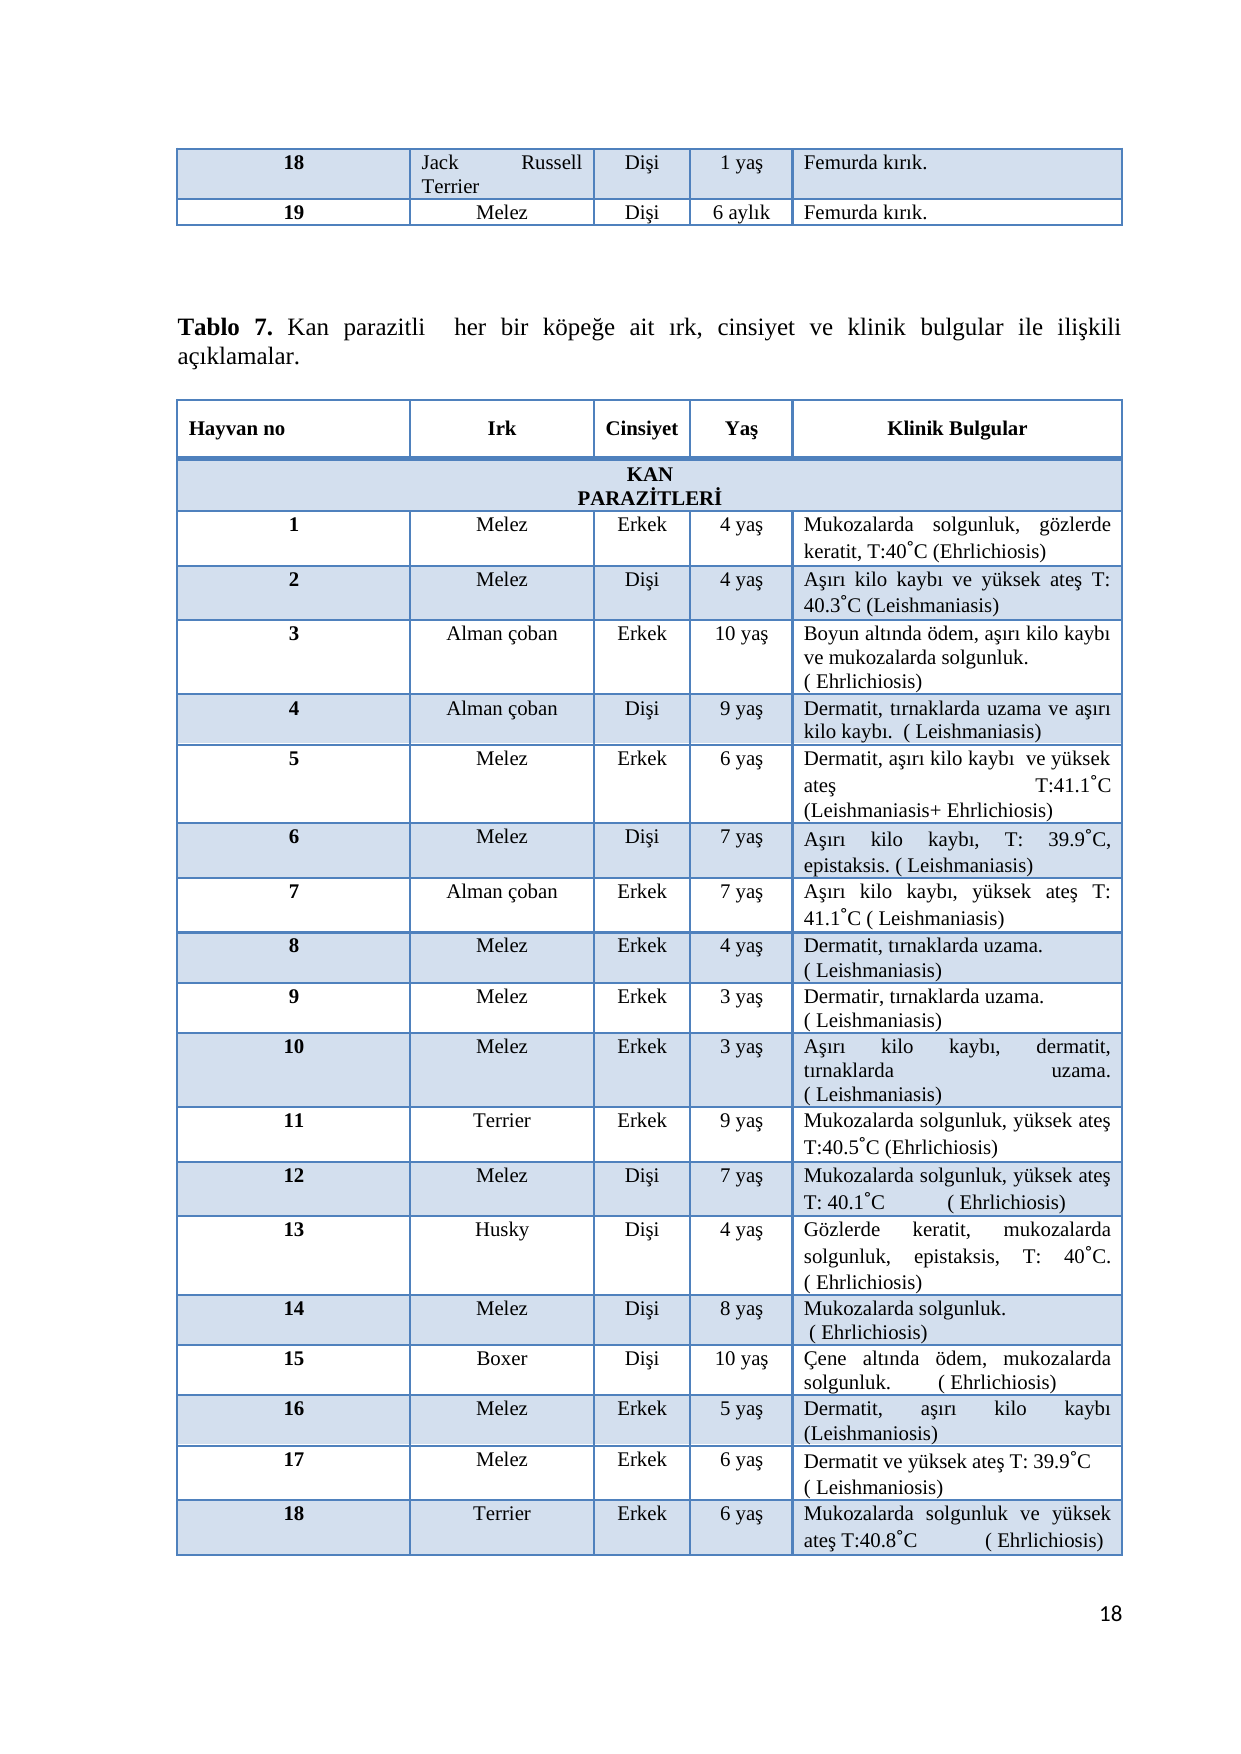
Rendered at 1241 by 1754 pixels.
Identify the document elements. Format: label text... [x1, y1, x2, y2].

table_cell 7 [178, 879, 409, 931]
table_cell Dişi [595, 567, 689, 619]
table_cell Boxer [411, 1346, 593, 1394]
table_cell Dermatit, aşırı kilo kaybı (Leishmaniosis) [794, 1396, 1121, 1444]
table_cell 15 [178, 1346, 409, 1394]
table_cell 16 [178, 1396, 409, 1444]
table_cell Erkek [595, 512, 689, 564]
table_cell 3 [178, 621, 409, 693]
table_cell 7 yaş [691, 824, 791, 877]
table_cell 3 yaş [691, 984, 791, 1032]
table_cell Melez [411, 512, 593, 564]
table_cell Dişi [595, 824, 689, 877]
table_cell 7 yaş [691, 879, 791, 931]
table_cell 6 yaş [691, 1447, 791, 1499]
table_cell 13 [178, 1217, 409, 1294]
table_cell Melez [411, 934, 593, 982]
table_cell Erkek [595, 1034, 689, 1106]
text Tablo 7. Kan parazitli her bir köpeğe ait ırk, cinsiyet ve klinik bulgular ile ilişkili açıklamalar. [177, 312, 1122, 370]
table_cell 8 [178, 934, 409, 982]
table_cell Aşırı kilo kaybı, dermatit, tırnaklarda uzama. ( Leishmaniasis) [794, 1034, 1121, 1106]
table_cell Melez [411, 1447, 593, 1499]
table_cell Dişi [595, 1217, 689, 1294]
table_cell 6 yaş [691, 1501, 791, 1554]
table_cell Melez [411, 824, 593, 877]
table_cell 2 [178, 567, 409, 619]
table_cell Erkek [595, 621, 689, 693]
table_cell Dişi [595, 695, 689, 743]
table_cell Erkek [595, 1108, 689, 1161]
table_cell 1 yaş [691, 150, 791, 198]
table_cell 19 [178, 200, 409, 224]
table_cell 6 aylık [691, 200, 791, 224]
table_cell 9 yaş [691, 1108, 791, 1161]
table_cell 12 [178, 1163, 409, 1215]
table_cell Terrier [411, 1501, 593, 1554]
table_cell Melez [411, 1296, 593, 1344]
table_cell Dişi [595, 1163, 689, 1215]
table_cell Aşırı kilo kaybı, T: 39.9˚C, epistaksis. ( Leishmaniasis) [794, 824, 1121, 877]
table_cell 9 yaş [691, 695, 791, 743]
table_cell Melez [411, 746, 593, 822]
table_cell Alman çoban [411, 879, 593, 931]
table_cell Erkek [595, 984, 689, 1032]
table_header Yaş [691, 401, 791, 456]
table_cell Melez [411, 984, 593, 1032]
table_cell Mukozalarda solgunluk, gözlerde keratit, T:40˚C (Ehrlichiosis) [794, 512, 1121, 564]
table_cell Dermatir, tırnaklarda uzama. ( Leishmaniasis) [794, 984, 1121, 1032]
table_cell 10 yaş [691, 621, 791, 693]
table_cell 4 [178, 695, 409, 743]
table_cell Melez [411, 1396, 593, 1444]
table_cell Melez [411, 567, 593, 619]
table_cell Dişi [595, 200, 689, 224]
table_cell Erkek [595, 1447, 689, 1499]
table_cell Melez [411, 1034, 593, 1106]
table_header Klinik Bulgular [794, 401, 1121, 456]
table_cell KAN PARAZİTLERİ [178, 461, 1121, 510]
table_cell Terrier [411, 1108, 593, 1161]
table_cell 4 yaş [691, 512, 791, 564]
table_cell 8 yaş [691, 1296, 791, 1344]
table_header Hayvan no [178, 401, 409, 456]
table_cell Alman çoban [411, 621, 593, 693]
table_cell 5 [178, 746, 409, 822]
table_cell Dermatit, aşırı kilo kaybı ve yüksek ateş T:41.1˚C (Leishmaniasis+ Ehrlichiosis) [794, 746, 1121, 822]
table_cell Melez [411, 200, 593, 224]
table_cell 18 [178, 150, 409, 198]
table_cell Mukozalarda solgunluk, yüksek ateş T:40.5˚C (Ehrlichiosis) [794, 1108, 1121, 1161]
table_cell Husky [411, 1217, 593, 1294]
table_cell 5 yaş [691, 1396, 791, 1444]
table_cell 6 [178, 824, 409, 877]
table_cell Dişi [595, 150, 689, 198]
table_cell Jack Russell Terrier [411, 150, 593, 198]
table_cell Dermatit, tırnaklarda uzama ve aşırı kilo kaybı. ( Leishmaniasis) [794, 695, 1121, 743]
table_cell Aşırı kilo kaybı ve yüksek ateş T: 40.3˚C (Leishmaniasis) [794, 567, 1121, 619]
table_cell Dermatit ve yüksek ateş T: 39.9˚C ( Leishmaniosis) [794, 1447, 1121, 1499]
table_cell Dişi [595, 1346, 689, 1394]
table_cell Erkek [595, 934, 689, 982]
table_cell Aşırı kilo kaybı, yüksek ateş T: 41.1˚C ( Leishmaniasis) [794, 879, 1121, 931]
table_cell Alman çoban [411, 695, 593, 743]
table_cell Mukozalarda solgunluk ve yüksek ateş T:40.8˚C ( Ehrlichiosis) [794, 1501, 1121, 1554]
table_cell Mukozalarda solgunluk. ( Ehrlichiosis) [794, 1296, 1121, 1344]
table_cell Melez [411, 1163, 593, 1215]
table_cell 3 yaş [691, 1034, 791, 1106]
table_cell 1 [178, 512, 409, 564]
table_cell Dişi [595, 1296, 689, 1344]
table_header Cinsiyet [595, 401, 689, 456]
table_cell Gözlerde keratit, mukozalarda solgunluk, epistaksis, T: 40˚C. ( Ehrlichiosis) [794, 1217, 1121, 1294]
table_header Irk [411, 401, 593, 456]
table_cell 14 [178, 1296, 409, 1344]
table_cell Boyun altında ödem, aşırı kilo kaybı ve mukozalarda solgunluk. ( Ehrlichiosis) [794, 621, 1121, 693]
table_cell Dermatit, tırnaklarda uzama. ( Leishmaniasis) [794, 934, 1121, 982]
table_cell Erkek [595, 879, 689, 931]
table_cell 7 yaş [691, 1163, 791, 1215]
table_cell 4 yaş [691, 1217, 791, 1294]
table_cell 9 [178, 984, 409, 1032]
table_cell 17 [178, 1447, 409, 1499]
table_cell Erkek [595, 1501, 689, 1554]
table_cell 4 yaş [691, 567, 791, 619]
table_cell Erkek [595, 746, 689, 822]
table_cell 10 [178, 1034, 409, 1106]
table_cell 18 [178, 1501, 409, 1554]
table_cell Femurda kırık. [794, 150, 1121, 198]
table_cell Femurda kırık. [794, 200, 1121, 224]
table_cell 4 yaş [691, 934, 791, 982]
table_cell 6 yaş [691, 746, 791, 822]
table_cell Çene altında ödem, mukozalarda solgunluk. ( Ehrlichiosis) [794, 1346, 1121, 1394]
table_cell 10 yaş [691, 1346, 791, 1394]
table_cell 11 [178, 1108, 409, 1161]
table_cell Mukozalarda solgunluk, yüksek ateş T: 40.1˚C ( Ehrlichiosis) [794, 1163, 1121, 1215]
table_cell Erkek [595, 1396, 689, 1444]
